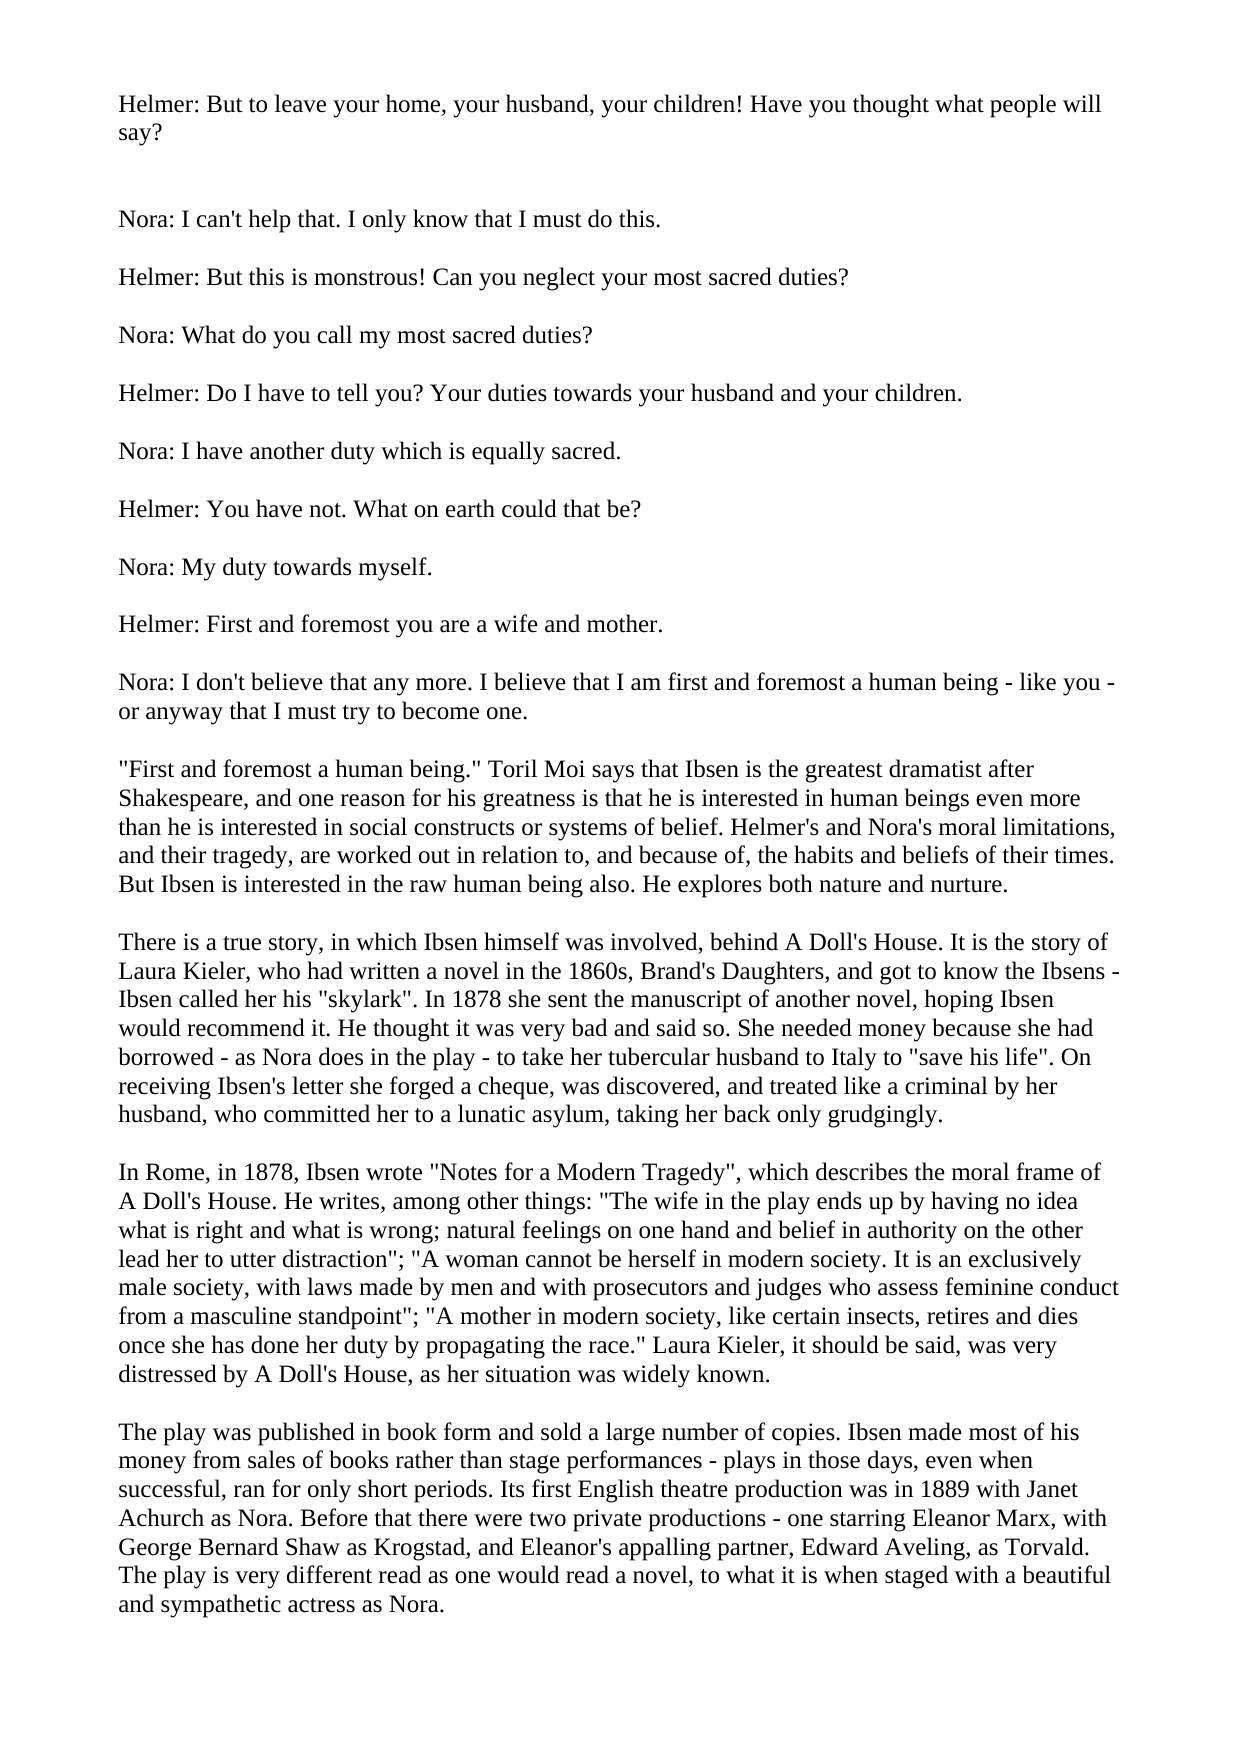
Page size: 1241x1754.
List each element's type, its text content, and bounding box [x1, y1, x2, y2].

text Helmer: But to leave your home, your husband, your children! Have you thought what people will say? [118, 89, 1122, 146]
text Nora: I have another duty which is equally sacred. [118, 436, 1122, 464]
text There is a true story, in which Ibsen himself was involved, behind A Doll's House. It is the story of Laura Kieler, who had written a novel in the 1860s, Brand's Daughters, and got to know the Ibsens - Ibsen called her his "skylark". In 1878 she sent the manuscript of another novel, hoping Ibsen would recommend it. He thought it was very bad and said so. She needed money because she had borrowed - as Nora does in the play - to take her tubercular husband to Italy to "save his life". On receiving Ibsen's letter she forged a cheque, was discovered, and treated like a criminal by her husband, who committed her to a lunatic asylum, taking her back only grudgingly. [118, 927, 1122, 1128]
text Nora: I can't help that. I only know that I must do this. [118, 175, 1122, 233]
text Nora: I don't believe that any more. I believe that I am first and foremost a human being - like you - or anyway that I must try to become one. [118, 667, 1122, 725]
text Helmer: First and foremost you are a wife and mother. [118, 609, 1122, 638]
text Helmer: Do I have to tell you? Your duties towards your husband and your children. [118, 378, 1122, 407]
text In Rome, in 1878, Ibsen wrote "Notes for a Modern Tragedy", which describes the moral frame of A Doll's House. He writes, among other things: "The wife in the play ends up by having no idea what is right and what is wrong; natural feelings on one hand and belief in authority on the other lead her to utter distraction"; "A woman cannot be herself in modern society. It is an exclusively male society, with laws made by men and with prosecutors and judges who assess feminine conduct from a masculine standpoint"; "A mother in modern society, like certain insects, retires and dies once she has done her duty by propagating the race." Laura Kieler, it should be said, was very distressed by A Doll's House, as her situation was widely known. [118, 1157, 1122, 1387]
text Nora: What do you call my most sacred duties? [118, 320, 1122, 349]
text Helmer: But this is monstrous! Can you neglect your most sacred duties? [118, 262, 1122, 291]
text The play was published in book form and sold a large number of copies. Ibsen made most of his money from sales of books rather than stage performances - plays in those days, even when successful, ran for only short periods. Its first English theatre production was in 1889 with Janet Achurch as Nora. Before that there were two private productions - one starring Eleanor Marx, with George Bernard Shaw as Krogstad, and Eleanor's appalling partner, Edward Aveling, as Torvald. The play is very different read as one would read a novel, to what it is when staged with a beautiful and sympathetic actress as Nora. [118, 1417, 1122, 1618]
text Nora: My duty towards myself. [118, 552, 1122, 580]
text "First and foremost a human being." Toril Moi says that Ibsen is the greatest dramatist after Shakespeare, and one reason for his greatness is that he is interested in human beings even more than he is interested in social constructs or systems of belief. Helmer's and Nora's moral limitations, and their tragedy, are worked out in relation to, and because of, the habits and beliefs of their times. But Ibsen is interested in the raw human being also. He explores both nature and nurture. [118, 754, 1122, 898]
text Helmer: You have not. What on earth could that be? [118, 494, 1122, 522]
